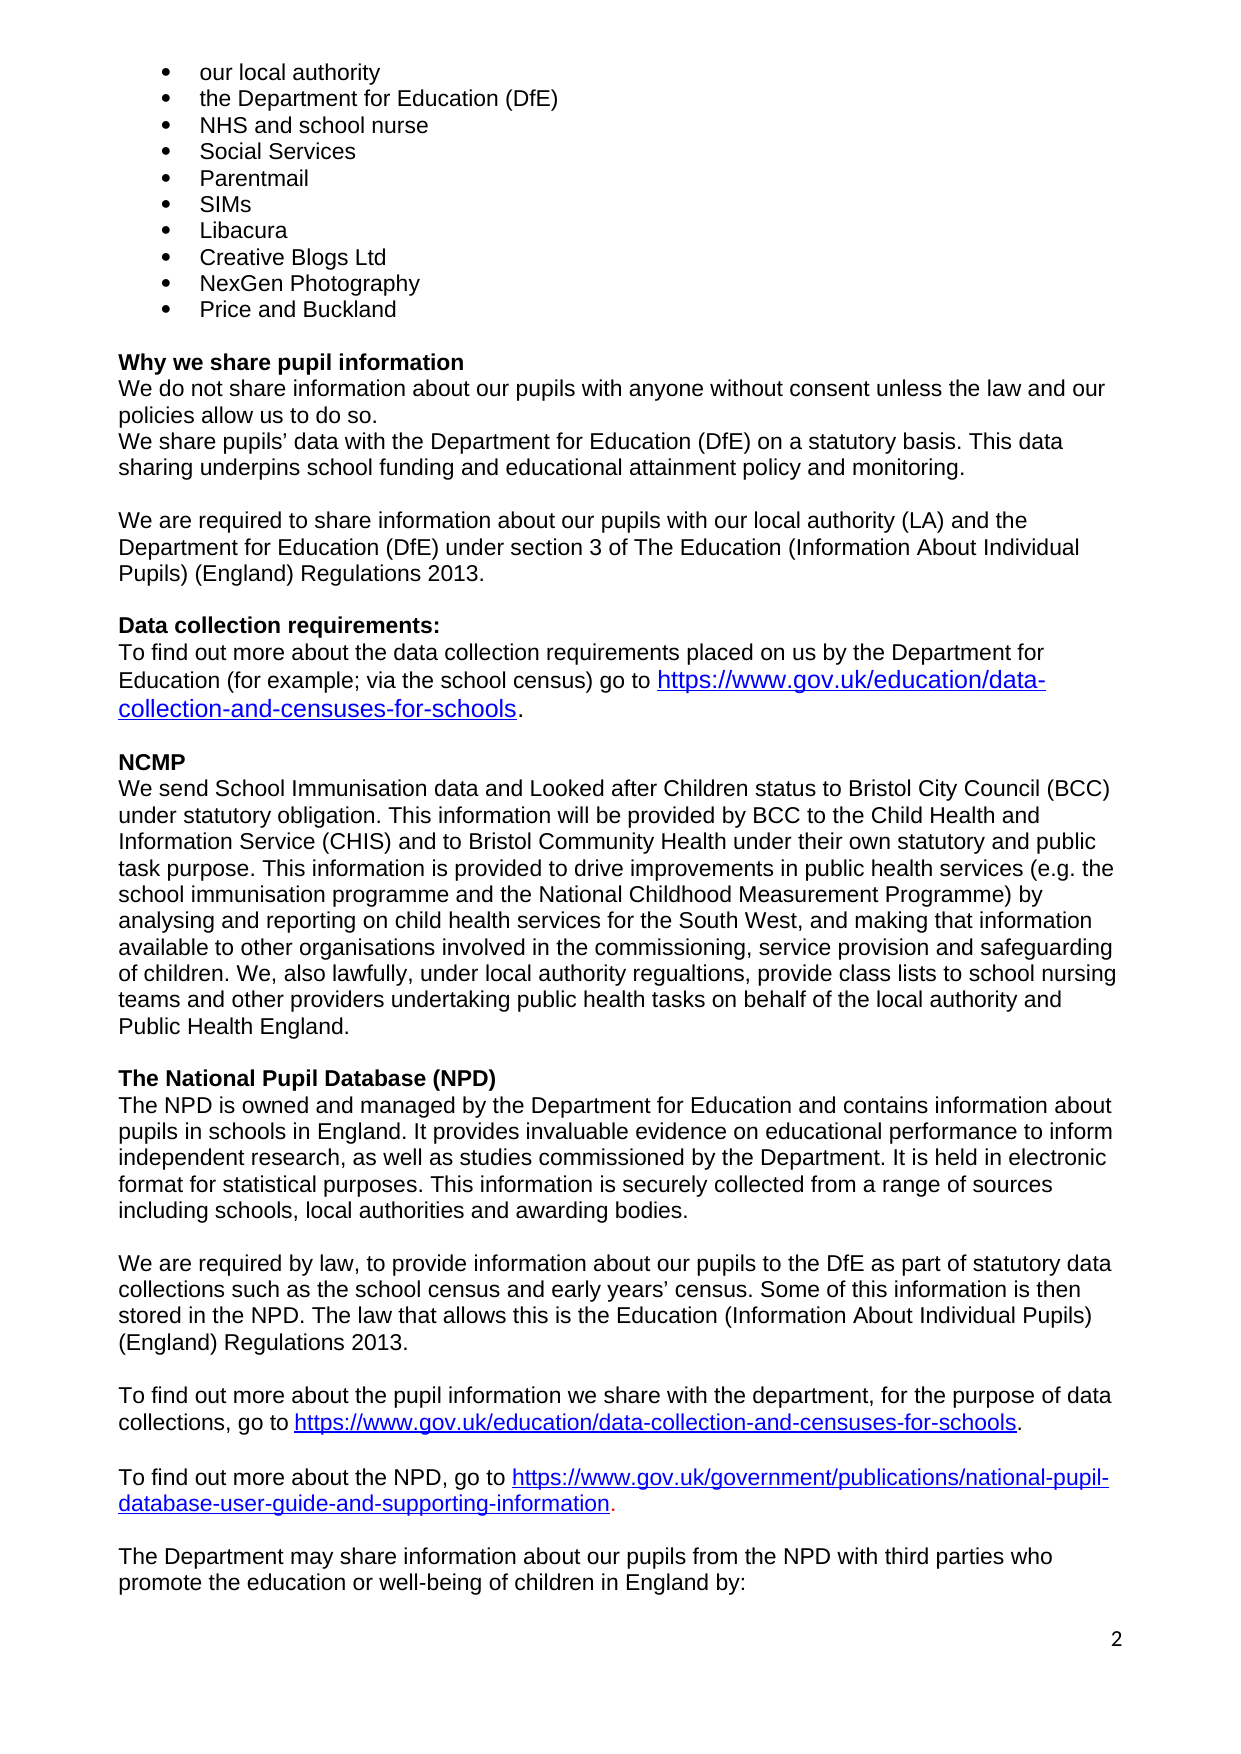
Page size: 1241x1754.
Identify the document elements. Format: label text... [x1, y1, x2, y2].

text To find out more about the data collection requirements placed on us by the Department for Education (for example; via the school census) go to https://www.gov.uk/education/data-collection-and-censuses-for-schools. [118, 639, 1122, 723]
text We are required by law, to provide information about our pupils to the DfE as part of statutory data collections such as the school census and early years’ census. Some of this information is then stored in the NPD. The law that allows this is the Education (Information About Individual Pupils) (England) Regulations 2013. [118, 1250, 1122, 1355]
list Libacura [162, 217, 1122, 243]
list the Department for Education (DfE) [162, 85, 1122, 112]
list Social Services [162, 138, 1122, 164]
text To find out more about the NPD, go to https://www.gov.uk/government/publications/national-pupil-database-user-guide-and-supporting-information. [118, 1464, 1122, 1517]
list Creative Blogs Ltd [162, 243, 1122, 270]
text We do not share information about our pupils with anyone without consent unless the law and our policies allow us to do so. [118, 375, 1122, 428]
list NHS and school nurse [162, 112, 1122, 138]
list NexGen Photography [162, 270, 1122, 296]
text The National Pupil Database (NPD) [118, 1065, 1122, 1092]
list Parentmail [162, 164, 1122, 191]
text Why we share pupil information [118, 349, 1122, 375]
list SIMs [162, 191, 1122, 217]
text We send School Immunisation data and Looked after Children status to Bristol City Council (BCC) under statutory obligation. This information will be provided by BCC to the Child Health and Information Service (CHIS) and to Bristol Community Health under their own statutory and public task purpose. This information is provided to drive improvements in public health services (e.g. the school immunisation programme and the National Childhood Measurement Programme) by analysing and reporting on child health services for the South West, and making that information available to other organisations involved in the commissioning, service provision and safeguarding of children. We, also lawfully, under local authority regualtions, provide class lists to school nursing teams and other providers undertaking public health tasks on behalf of the local authority and Public Health England. [118, 775, 1122, 1039]
text We are required to share information about our pupils with our local authority (LA) and the Department for Education (DfE) under section 3 of The Education (Information About Individual Pupils) (England) Regulations 2013. [118, 507, 1122, 586]
text NCMP [118, 749, 1122, 775]
list our local authority [162, 59, 1122, 85]
text The Department may share information about our pupils from the NPD with third parties who promote the education or well-being of children in England by: [118, 1543, 1122, 1596]
list Price and Buckland [162, 296, 1122, 323]
text To find out more about the pupil information we share with the department, for the purpose of data collections, go to https://www.gov.uk/education/data-collection-and-censuses-for-schools. [118, 1382, 1122, 1436]
text We share pupils’ data with the Department for Education (DfE) on a statutory basis. This data sharing underpins school funding and educational attainment policy and monitoring. [118, 428, 1122, 481]
text Data collection requirements: [118, 612, 1122, 639]
text The NPD is owned and managed by the Department for Education and contains information about pupils in schools in England. It provides invaluable evidence on educational performance to inform independent research, as well as studies commissioned by the Department. It is held in electronic format for statistical purposes. This information is securely collected from a range of sources including schools, local authorities and awarding bodies. [118, 1092, 1122, 1223]
